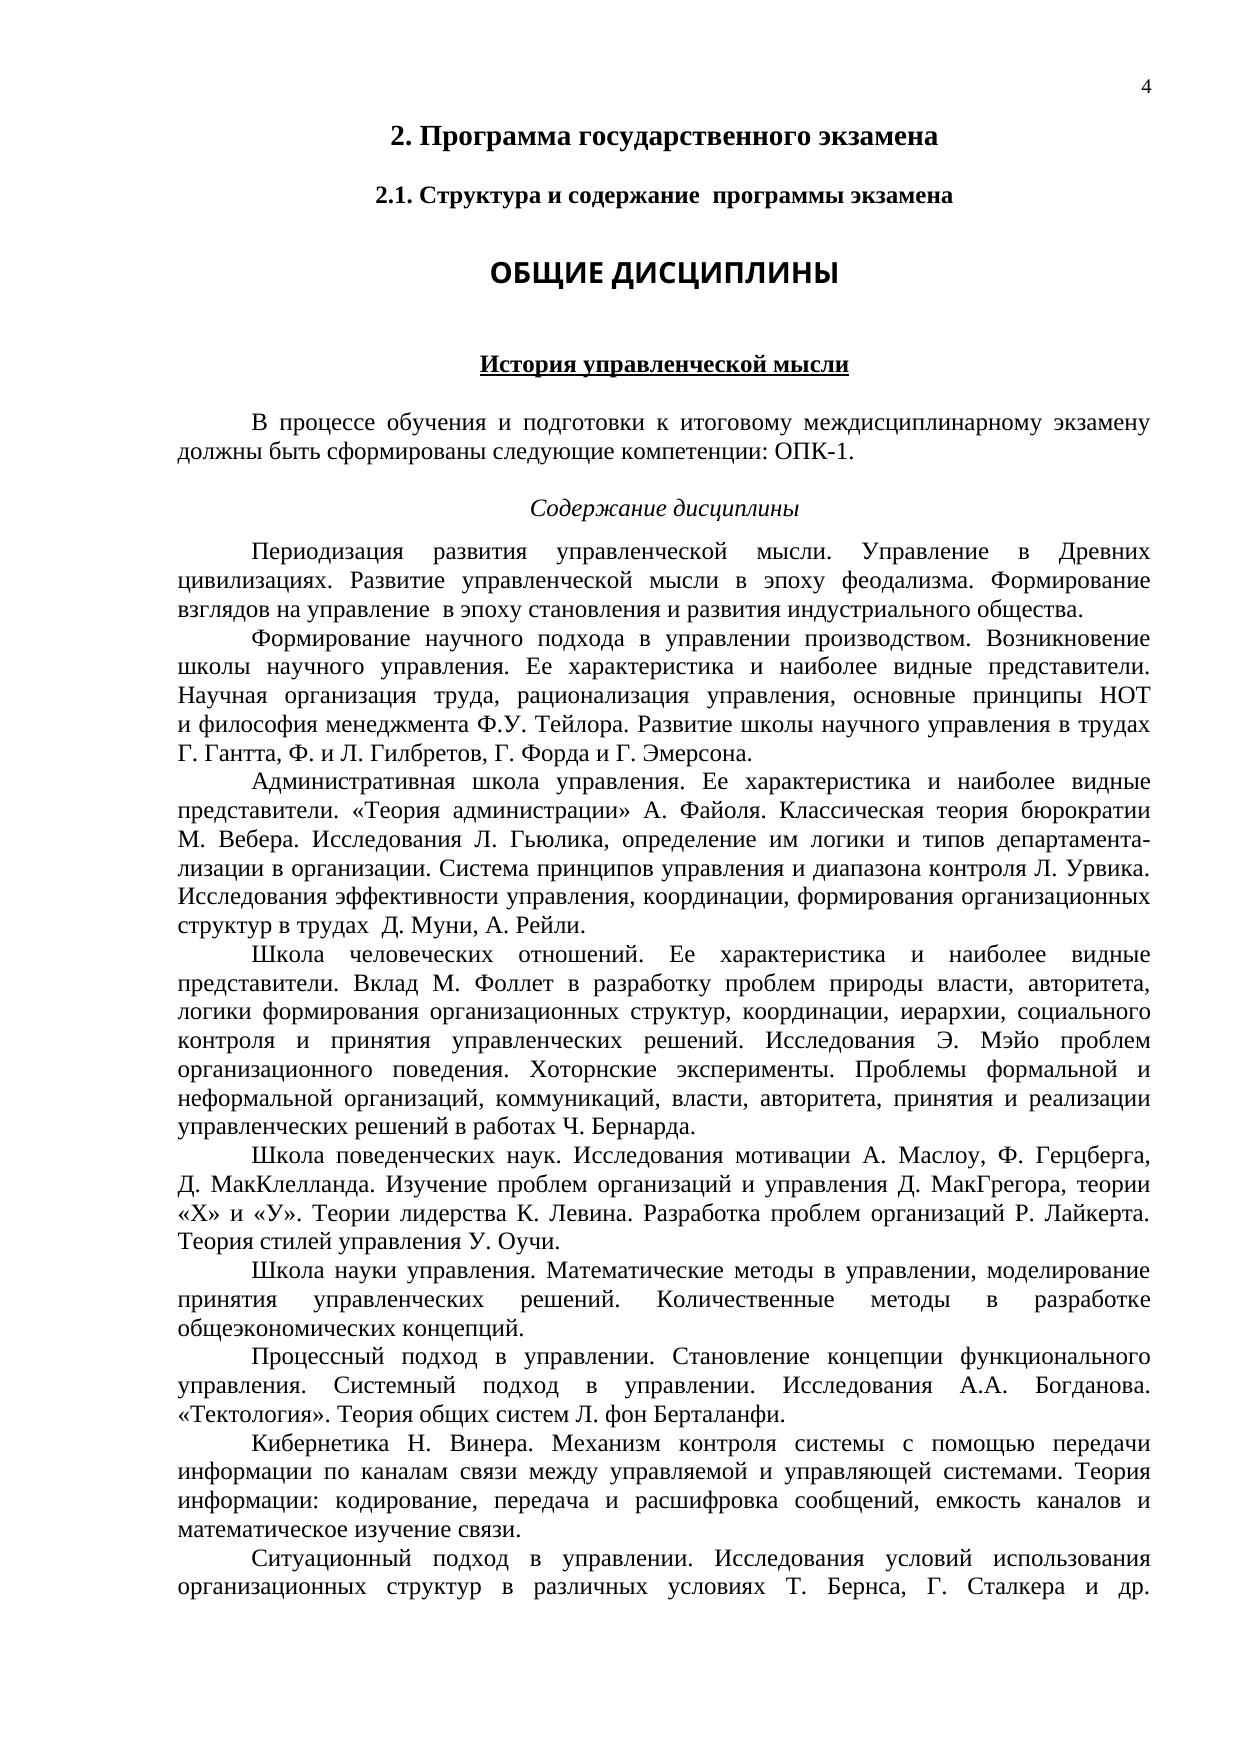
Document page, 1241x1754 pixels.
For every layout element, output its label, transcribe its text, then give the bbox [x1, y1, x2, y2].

text В процессе обучения и подготовки к итоговому междисциплинарному экзамену должны быть сформированы следующие компетенции: ОПК-1. [177, 407, 1152, 464]
text История управленческой мысли [177, 349, 1152, 378]
text Школа поведенческих наук. Исследования мотивации А. Маслоу, Ф. Герцберга, Д. МакКлелланда. Изучение проблем организаций и управления Д. МакГрегора, теории «Х» и «У». Теории лидерства К. Левина. Разработка проблем организаций Р. Лайкерта. Теория стилей управления У. Оучи. [177, 1140, 1152, 1255]
text Административная школа управления. Ее характеристика и наиболее видные представители. «Теория администрации» А. Файоля. Классическая теория бюрократии М. Вебера. Исследования Л. Гьюлика, определение им логики и типов департамента-лизации в организации. Система принципов управления и диапазона контроля Л. Урвика. Исследования эффективности управления, координации, формирования организационных структур в трудах Д. Муни, А. Рейли. [177, 766, 1152, 939]
text Содержание дисциплины [177, 493, 1152, 522]
text 2. Программа государственного экзамена [177, 118, 1152, 152]
text Кибернетика Н. Винера. Механизм контроля системы с помощью передачи информации по каналам связи между управляемой и управляющей системами. Теория информации: кодирование, передача и расшифровка сообщений, емкость каналов и математическое изучение связи. [177, 1428, 1152, 1543]
text Формирование научного подхода в управлении производством. Возникновение школы научного управления. Ее характеристика и наиболее видные представители. Научная организация труда, рационализация управления, основные принципы НОТ и философия менеджмента Ф.У. Тейлора. Развитие школы научного управления в трудах Г. Гантта, Ф. и Л. Гилбретов, Г. Форда и Г. Эмерсона. [177, 623, 1152, 766]
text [177, 1543, 1152, 1600]
text Школа человеческих отношений. Ее характеристика и наиболее видные представители. Вклад М. Фоллет в разработку проблем природы власти, авторитета, логики формирования организационных структур, координации, иерархии, социального контроля и принятия управленческих решений. Исследования Э. Мэйо проблем организационного поведения. Хоторнские эксперименты. Проблемы формальной и неформальной организаций, коммуникаций, власти, авторитета, принятия и реализации управленческих решений в работах Ч. Бернарда. [177, 939, 1152, 1140]
text 2.1. Структура и содержание программы экзамена [177, 180, 1152, 209]
text Процессный подход в управлении. Становление концепции функционального управления. Системный подход в управлении. Исследования А.А. Богданова. «Тектология». Теория общих систем Л. фон Берталанфи. [177, 1341, 1152, 1428]
text Школа науки управления. Математические методы в управлении, моделирование принятия управленческих решений. Количественные методы в разработке общеэкономических концепций. [177, 1255, 1152, 1341]
text ОБЩИЕ ДИСЦИПЛИНЫ [177, 252, 1152, 292]
text Периодизация развития управленческой мысли. Управление в Древних цивилизациях. Развитие управленческой мысли в эпоху феодализма. Формирование взглядов на управление в эпоху становления и развития индустриального общества. [177, 536, 1152, 623]
